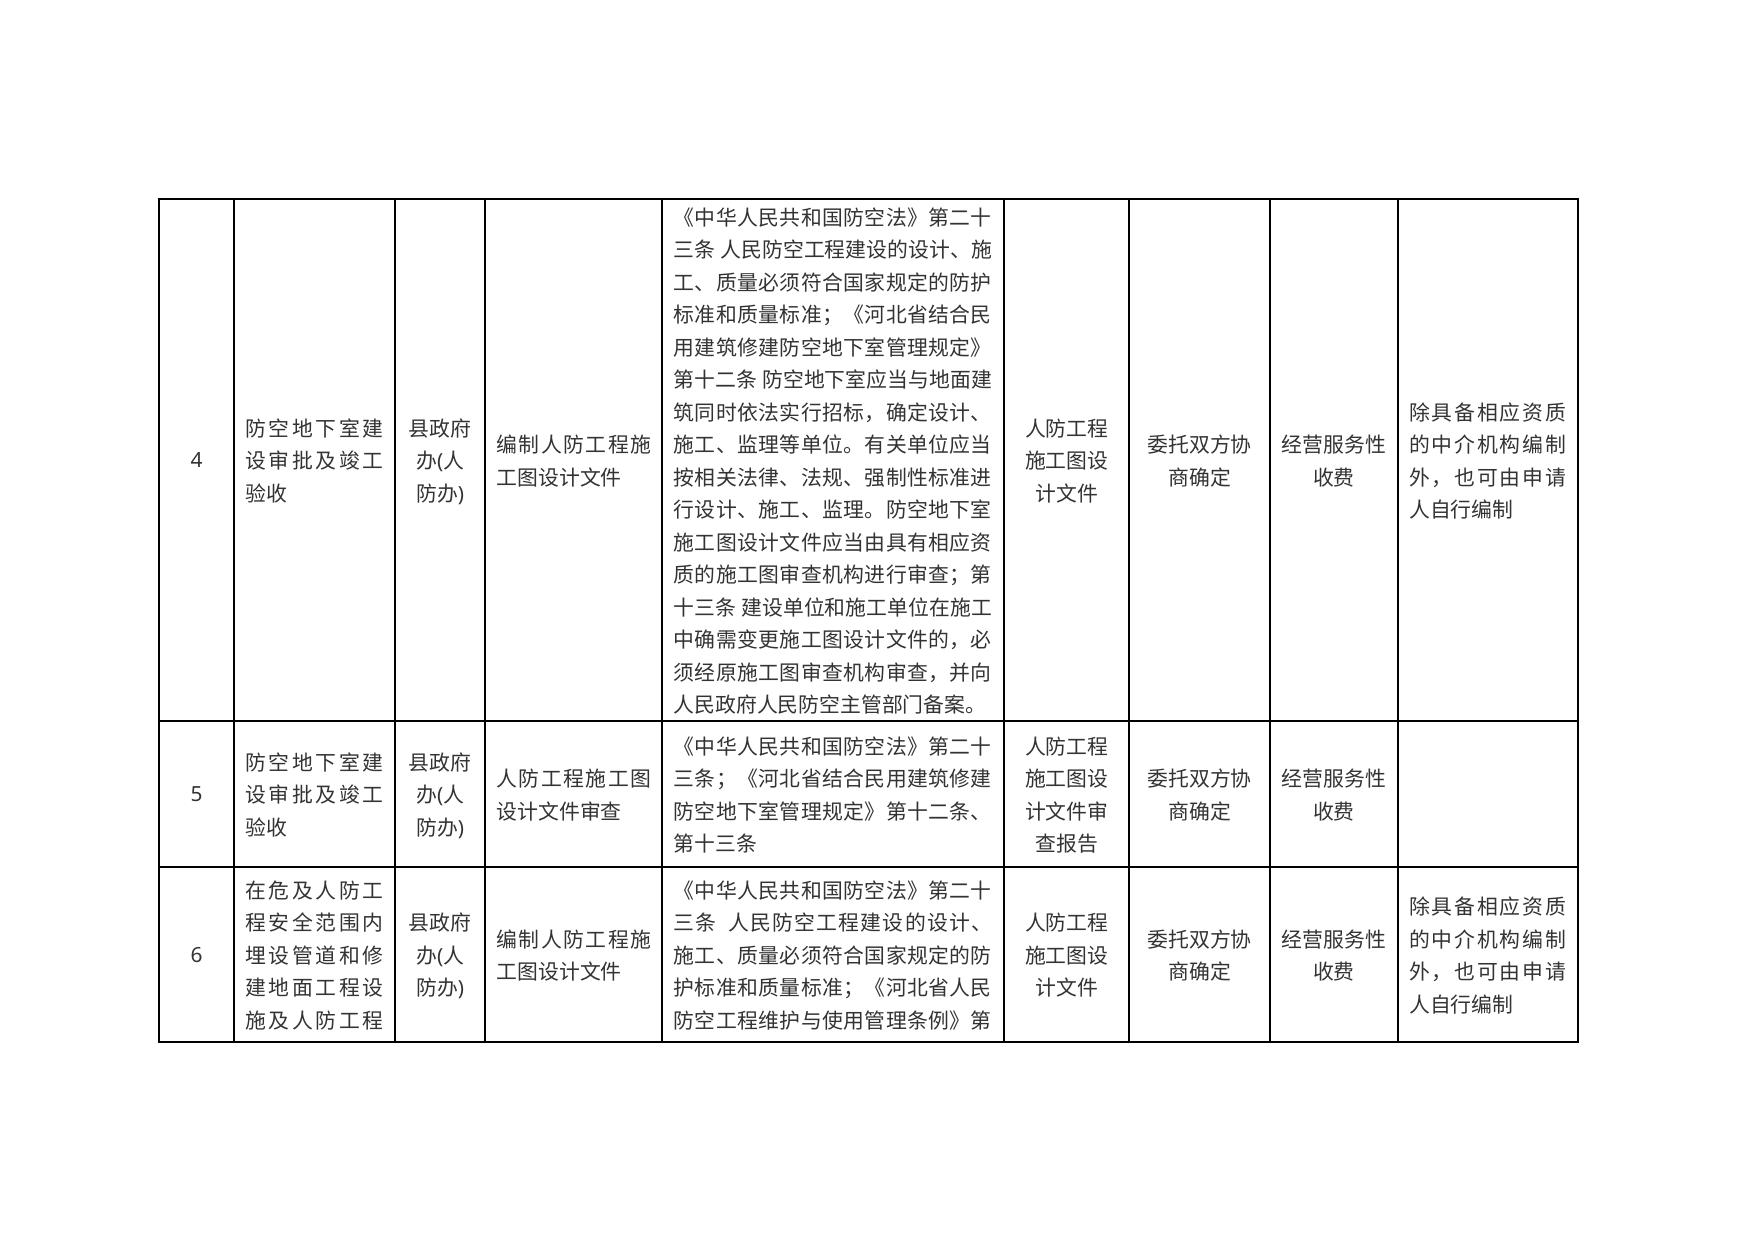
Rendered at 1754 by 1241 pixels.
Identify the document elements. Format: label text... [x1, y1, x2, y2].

table_cell 委托双方协商确定 [1130, 722, 1269, 866]
table_cell 《中华人民共和国防空法》第二十三条；《河北省结合民用建筑修建防空地下室管理规定》第十二条、第十三条 [663, 722, 1003, 866]
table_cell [1399, 868, 1577, 1041]
table_cell 人防工程施工图设计文件 [1005, 868, 1128, 1041]
table_cell 县政府办(人防办) [396, 722, 484, 866]
table_cell 县政府办(人防办) [396, 868, 484, 1041]
table_cell 《中华人民共和国防空法》第二十三条 人民防空工程建设的设计、施工、质量必须符合国家规定的防护标准和质量标准；《河北省结合民用建筑修建防空地下室管理规定》第十二条 防空地下室应当与地面建筑同时依法实行招标，确定设计、施工、监理等单位。有关单位应当按相关法律、法规、强制性标准进行设计、施工、监理。防空地下室施工图设计文件应当由具有相应资质的施工图审查机构进行审查；第十三条 建设单位和施工单位在施工中确需变更施工图设计文件的，必须经原施工图审查机构审查，并向人民政府人民防空主管部门备案。 [663, 200, 1003, 720]
table_cell 防空地下室建设审批及竣工验收 [235, 722, 394, 866]
table_cell [1399, 722, 1577, 866]
table_cell 委托双方协商确定 [1130, 200, 1269, 720]
table_cell 经营服务性收费 [1271, 868, 1397, 1041]
table_cell 委托双方协商确定 [1130, 868, 1269, 1041]
table_cell 人防工程施工图设计文件审查 [486, 722, 661, 866]
table_cell 县政府办(人防办) [396, 200, 484, 720]
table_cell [663, 868, 1003, 1041]
table_cell 编制人防工程施工图设计文件 [486, 200, 661, 720]
table_cell 6 [160, 868, 233, 1041]
table_cell 编制人防工程施工图设计文件 [486, 868, 661, 1041]
table_cell 经营服务性收费 [1271, 200, 1397, 720]
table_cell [235, 868, 394, 1041]
table_cell 经营服务性收费 [1271, 722, 1397, 866]
table_cell 防空地下室建设审批及竣工验收 [235, 200, 394, 720]
table_cell 4 [160, 200, 233, 720]
table_cell 5 [160, 722, 233, 866]
table_cell 人防工程施工图设计文件 [1005, 200, 1128, 720]
table_cell 人防工程施工图设计文件审查报告 [1005, 722, 1128, 866]
table_cell 除具备相应资质的中介机构编制外，也可由申请人自行编制 [1399, 200, 1577, 720]
